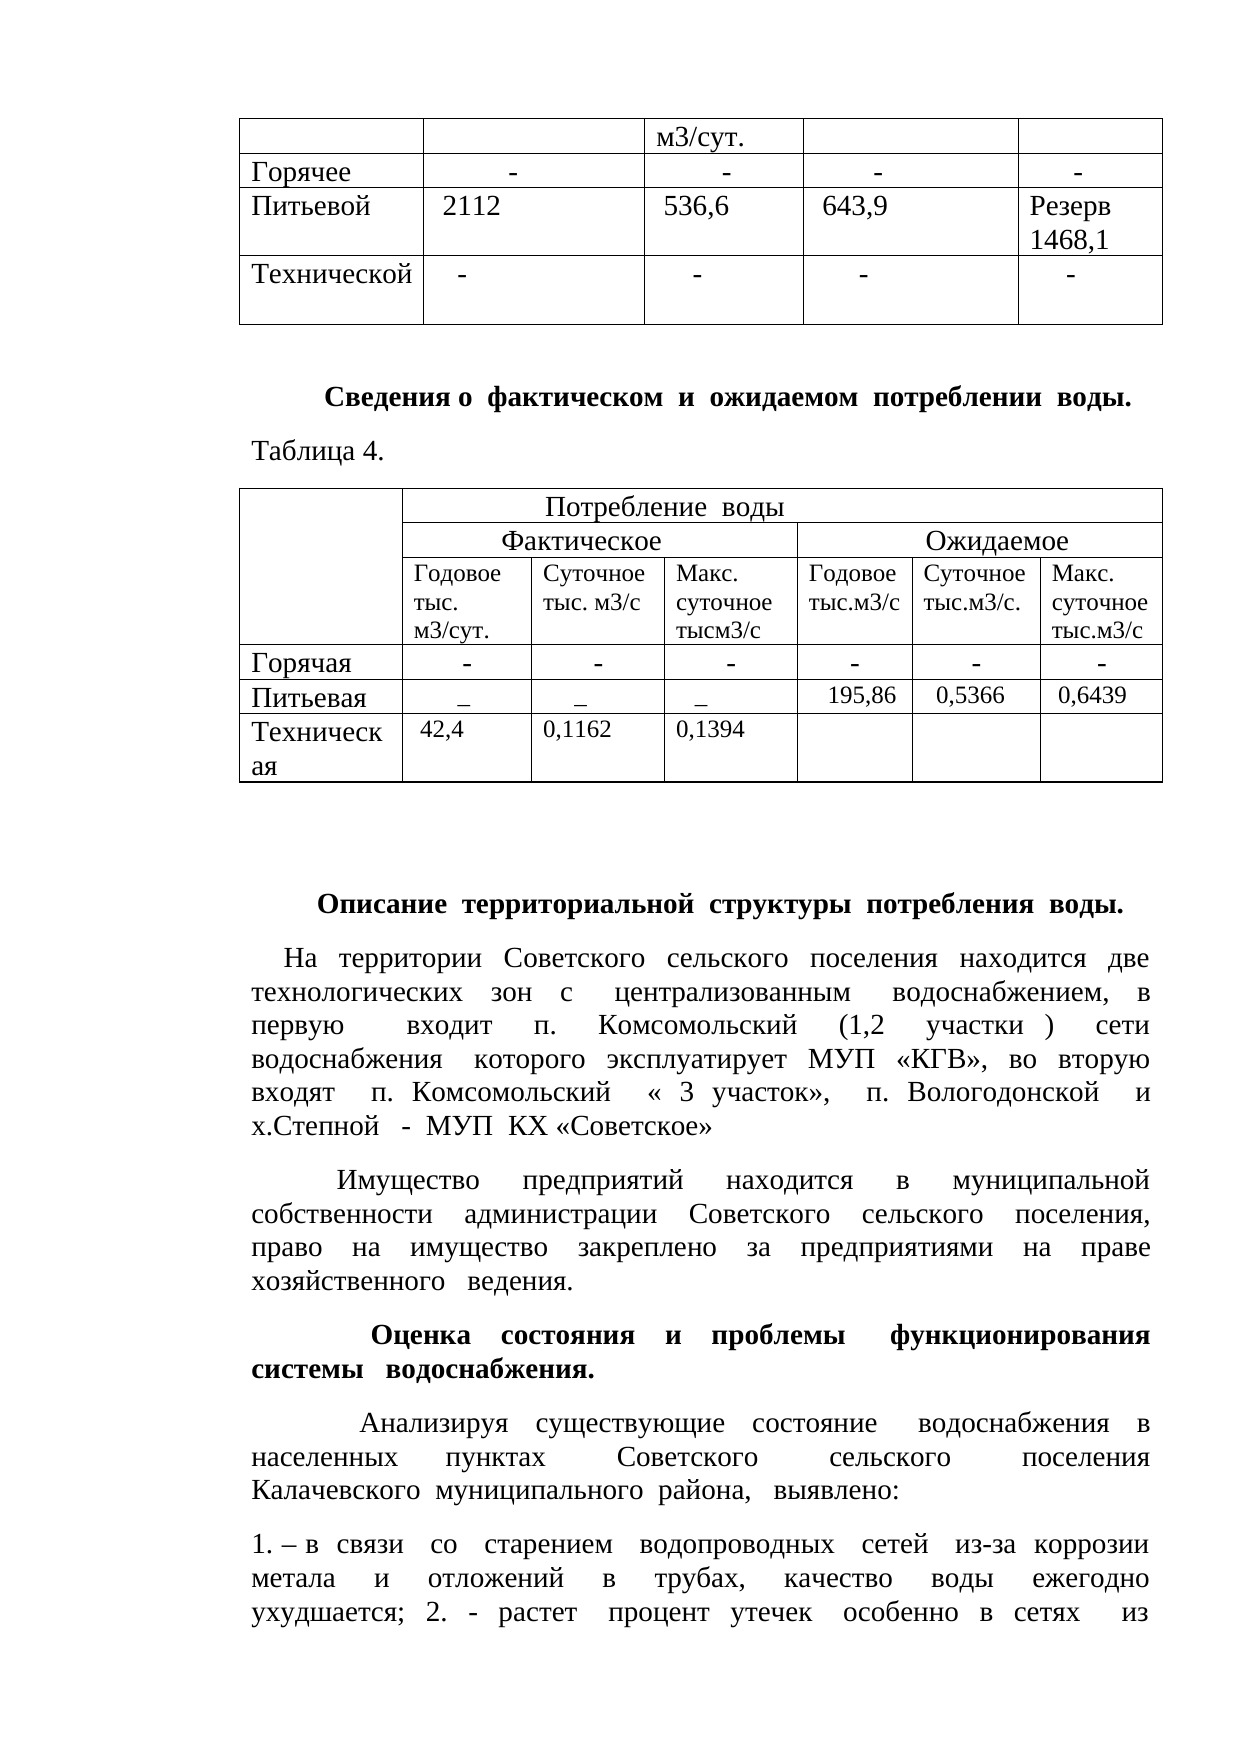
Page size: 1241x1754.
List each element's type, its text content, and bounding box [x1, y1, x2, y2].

table_cell - [798, 645, 912, 679]
table_cell - [1019, 154, 1162, 187]
table_cell 2112 [424, 188, 644, 255]
text Анализируя существующие состояние водоснабжения в населенных пунктах Советского сельского поселения Калачевского муниципального района, выявлено: [251, 1405, 1152, 1506]
table_cell Горячая [240, 645, 402, 679]
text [251, 1527, 1152, 1627]
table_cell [645, 119, 803, 153]
table_cell 0,1394 [665, 714, 797, 781]
text Оценка состояния и проблемы функционирования системы водоснабжения. [251, 1317, 1152, 1384]
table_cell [804, 119, 1018, 153]
table_cell Макс. суточное тысм3/с [665, 558, 797, 644]
text Описание территориальной структуры потребления воды. [251, 886, 1152, 919]
table_cell _ [403, 680, 531, 713]
table_cell 42,4 [403, 714, 531, 781]
table_cell Технической [240, 256, 423, 323]
table_cell - [665, 645, 797, 679]
table_cell - [424, 256, 644, 323]
table_cell Техническая [240, 714, 402, 781]
table_cell Годовое тыс. м3/сут. [403, 558, 531, 644]
table_cell Горячее [240, 154, 423, 187]
text Сведения о фактическом и ожидаемом потреблении воды. [251, 379, 1152, 412]
table_cell - [645, 154, 803, 187]
text На территории Советского сельского поселения находится две технологических зон с централизованным водоснабжением, в первую входит п. Комсомольский (1,2 участки ) сети водоснабжения которого эксплуатирует МУП «КГВ», во вторую входят п. Комсомольский « 3 участок», п. Вологодонской и х.Степной - МУП КХ «Советское» [251, 940, 1152, 1141]
table_cell 643,9 [804, 188, 1018, 255]
table_cell Макс. суточное тыс.м3/с [1041, 558, 1162, 644]
text Имущество предприятий находится в муниципальной собственности администрации Советского сельского поселения, право на имущество закреплено за предприятиями на праве хозяйственного ведения. [251, 1162, 1152, 1296]
table_cell - [804, 154, 1018, 187]
table_header [240, 489, 402, 644]
table_cell Резерв 1468,1 [1019, 188, 1162, 255]
table_cell - [913, 645, 1040, 679]
table_cell - [403, 645, 531, 679]
table_cell 0,6439 [1041, 680, 1162, 713]
table_cell Годовое тыс.м3/с [798, 558, 912, 644]
text Таблица 4. [251, 433, 1152, 467]
table_cell - [804, 256, 1018, 323]
table_cell 0,1162 [532, 714, 664, 781]
table_cell - [532, 645, 664, 679]
table_cell Питьевая [240, 680, 402, 713]
table_cell - [1041, 645, 1162, 679]
table_cell Суточное тыс.м3/с. [913, 558, 1040, 644]
table_cell 195,86 [798, 680, 912, 713]
table_cell - [1019, 256, 1162, 323]
table_cell - [424, 154, 644, 187]
table_cell _ [532, 680, 664, 713]
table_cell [424, 119, 644, 153]
table_cell - [645, 256, 803, 323]
table_cell Фактическое [403, 523, 797, 557]
table_cell _ [665, 680, 797, 713]
table_cell [798, 714, 912, 781]
table_cell [240, 119, 423, 153]
table_cell 536,6 [645, 188, 803, 255]
table_cell [913, 714, 1040, 781]
table_cell [1041, 714, 1162, 781]
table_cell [1019, 119, 1162, 153]
table_cell Питьевой [240, 188, 423, 255]
table_cell 0,5366 [913, 680, 1040, 713]
table_cell Ожидаемое [798, 523, 1162, 557]
table_cell Суточное тыс. м3/с [532, 558, 664, 644]
table_header Потребление воды [403, 489, 1162, 522]
